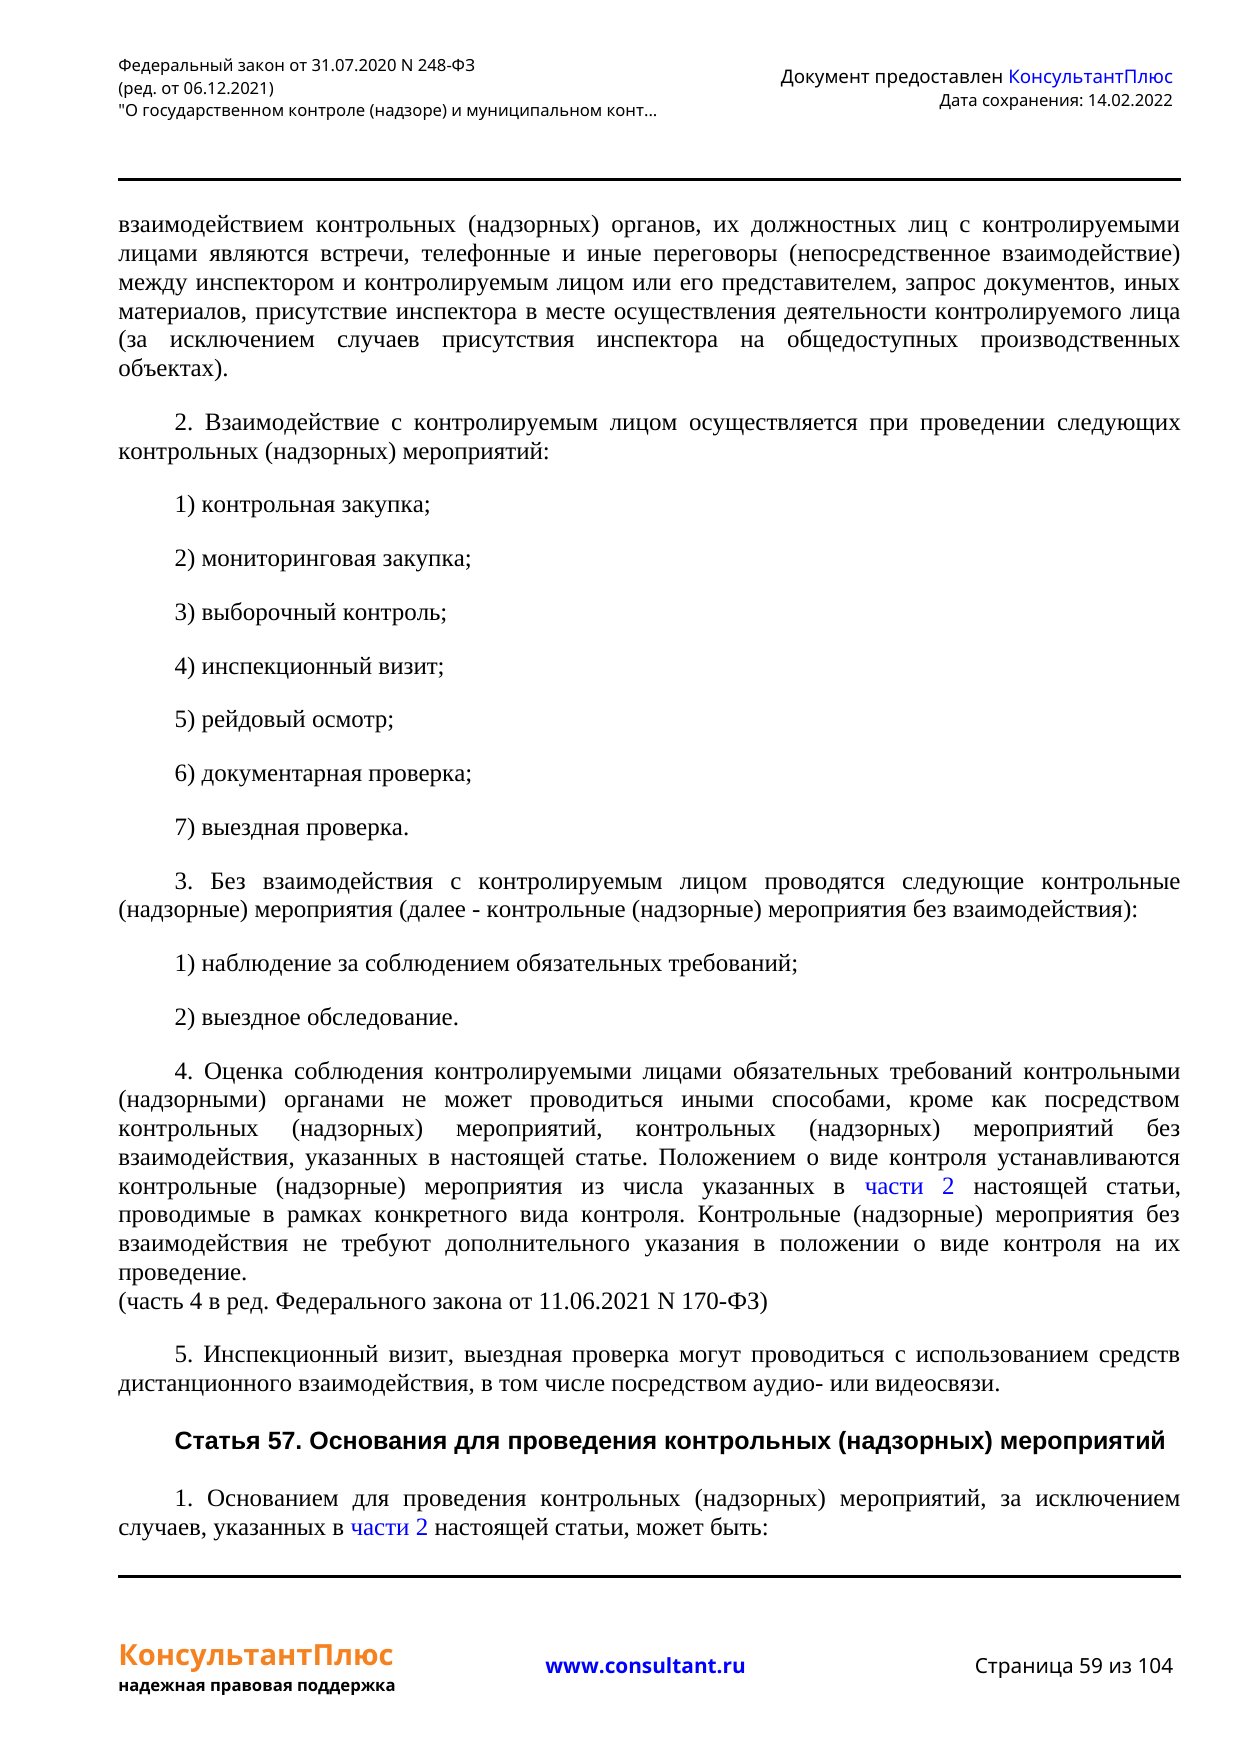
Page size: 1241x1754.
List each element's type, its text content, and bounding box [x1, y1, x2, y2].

text (часть 4 в ред. Федерального закона от 11.06.2021 N 170-ФЗ) [118, 1286, 1181, 1314]
title Статья 57. Основания для проведения контрольных (надзорных) мероприятий [118, 1426, 1181, 1454]
text 7) выездная проверка. [118, 812, 1181, 841]
text 1) контрольная закупка; [118, 489, 1181, 518]
text 1. Основанием для проведения контрольных (надзорных) мероприятий, за исключением случаев, указанных в части 2 настоящей статьи, может быть: [118, 1483, 1181, 1541]
text 2. Взаимодействие с контролируемым лицом осуществляется при проведении следующих контрольных (надзорных) мероприятий: [118, 407, 1181, 464]
text 5. Инспекционный визит, выездная проверка могут проводиться с использованием средств дистанционного взаимодействия, в том числе посредством аудио- или видеосвязи. [118, 1339, 1181, 1397]
text 3) выборочный контроль; [118, 597, 1181, 626]
text 2) выездное обследование. [118, 1002, 1181, 1031]
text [118, 209, 1181, 382]
text 1) наблюдение за соблюдением обязательных требований; [118, 948, 1181, 977]
text 2) мониторинговая закупка; [118, 543, 1181, 572]
text 4) инспекционный визит; [118, 651, 1181, 679]
text 4. Оценка соблюдения контролируемыми лицами обязательных требований контрольными (надзорными) органами не может проводиться иными способами, кроме как посредством контрольных (надзорных) мероприятий, контрольных (надзорных) мероприятий без взаимодействия, указанных в настоящей статье. Положением о виде контроля устанавливаются контрольные (надзорные) мероприятия из числа указанных в части 2 настоящей статьи, проводимые в рамках конкретного вида контроля. Контрольные (надзорные) мероприятия без взаимодействия не требуют дополнительного указания в положении о виде контроля на их проведение. [118, 1056, 1181, 1286]
text 5) рейдовый осмотр; [118, 704, 1181, 733]
text 3. Без взаимодействия с контролируемым лицом проводятся следующие контрольные (надзорные) мероприятия (далее - контрольные (надзорные) мероприятия без взаимодействия): [118, 866, 1181, 923]
text 6) документарная проверка; [118, 758, 1181, 787]
